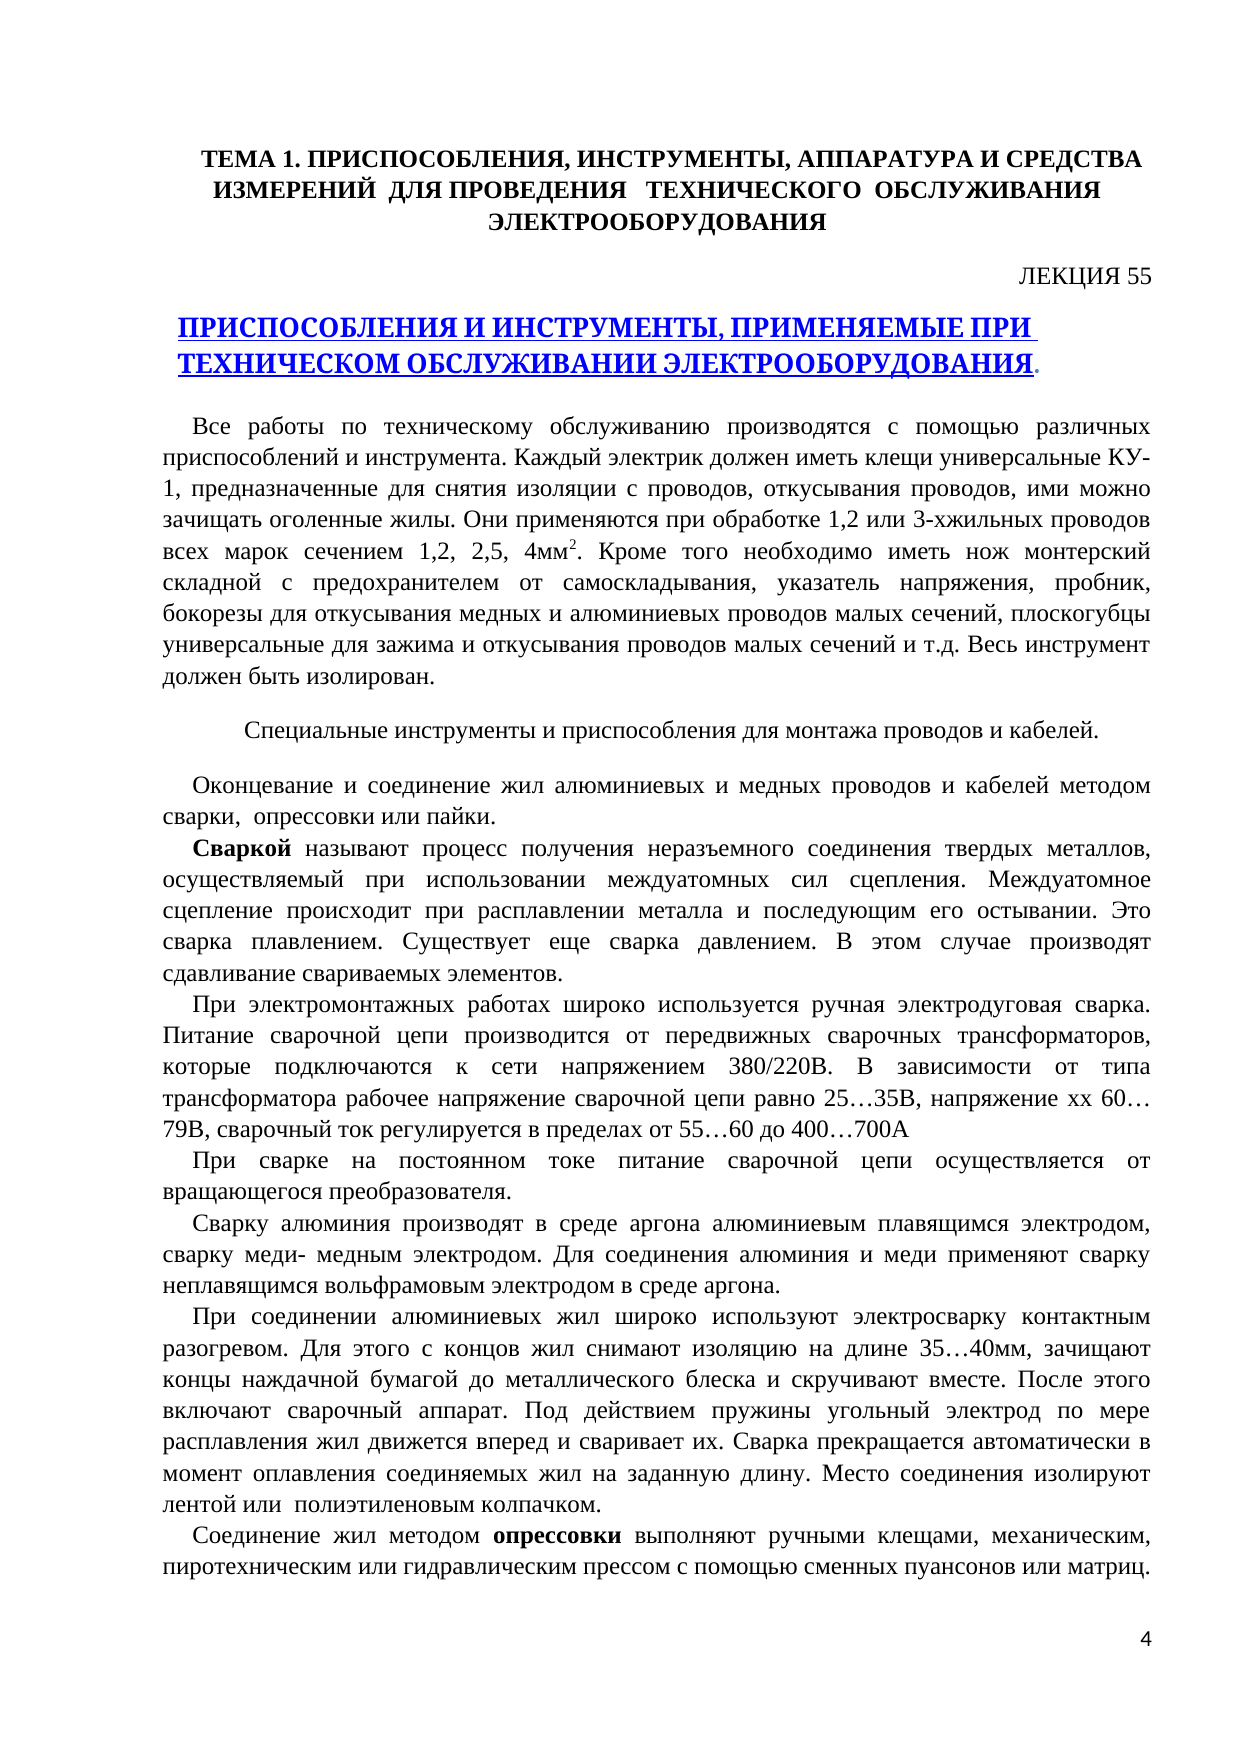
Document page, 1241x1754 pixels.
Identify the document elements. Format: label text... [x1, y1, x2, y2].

text При соединении алюминиевых жил широко используют электросварку контактным разогревом. Для этого с концов жил снимают изоляцию на длине 35…40мм, зачищают концы наждачной бумагой до металлического блеска и скручивают вместе. После этого включают сварочный аппарат. Под действием пружины угольный электрод по мере расплавления жил движется вперед и сваривает их. Сварка прекращается автоматически в момент оплавления соединяемых жил на заданную длину. Место соединения изолируют лентой или полиэтиленовым колпачком. [162, 1299, 1152, 1518]
text ЛЕКЦИЯ 55 [162, 259, 1152, 290]
text Сварку алюминия производят в среде аргона алюминиевым плавящимся электродом, сварку меди- медным электродом. Для соединения алюминия и меди применяют сварку неплавящимся вольфрамовым электродом в среде аргона. [162, 1205, 1152, 1299]
text При сварке на постоянном токе питание сварочной цепи осуществляется от вращающегося преобразователя. [162, 1143, 1152, 1205]
text Все работы по техническому обслуживанию производятся с помощью различных приспособлений и инструмента. Каждый электрик должен иметь клещи универсальные КУ-1, предназначенные для снятия изоляции с проводов, откусывания проводов, ими можно зачищать оголенные жилы. Они применяются при обработке 1,2 или 3-хжильных проводов всех марок сечением 1,2, 2,5, 4мм2. Кроме того необходимо иметь нож монтерский складной с предохранителем от самоскладывания, указатель напряжения, пробник, бокорезы для откусывания медных и алюминиевых проводов малых сечений, плоскогубцы универсальные для зажима и откусывания проводов малых сечений и т.д. Весь инструмент должен быть изолирован. [162, 408, 1152, 689]
text Сваркой называют процесс получения неразъемного соединения твердых металлов, осуществляемый при использовании междуатомных сил сцепления. Междуатомное сцепление происходит при расплавлении металла и последующим его остывании. Это сварка плавлением. Существует еще сварка давлением. В этом случае производят сдавливание свариваемых элементов. [162, 830, 1152, 986]
text Специальные инструменты и приспособления для монтажа проводов и кабелей. [162, 713, 1152, 744]
subtitle ПРИСПОСОБЛЕНИЯ И ИНСТРУМЕНТЫ, ПРИМЕНЯЕМЫЕ ПРИ ТЕХНИЧЕСКОМ ОБСЛУЖИВАНИИ ЭЛЕКТРООБОРУДОВАНИЯ. [177, 313, 1152, 380]
text Соединение жил методом опрессовки выполняют ручными клещами, механическим, пиротехническим или гидравлическим прессом с помощью сменных пуансонов или матриц. [162, 1518, 1152, 1580]
text При электромонтажных работах широко используется ручная электродуговая сварка. Питание сварочной цепи производится от передвижных сварочных трансформаторов, которые подключаются к сети напряжением 380/220В. В зависимости от типа трансформатора рабочее напряжение сварочной цепи равно 25…35В, напряжение хх 60…79В, сварочный ток регулируется в пределах от 55…60 до 400…700А [162, 986, 1152, 1143]
text Оконцевание и соединение жил алюминиевых и медных проводов и кабелей методом сварки, опрессовки или пайки. [162, 768, 1152, 830]
text ТЕМА 1. ПРИСПОСОБЛЕНИЯ, ИНСТРУМЕНТЫ, АППАРАТУРА И СРЕДСТВА ИЗМЕРЕНИЙ ДЛЯ ПРОВЕДЕНИЯ ТЕХНИЧЕСКОГО ОБСЛУЖИВАНИЯ ЭЛЕКТРООБОРУДОВАНИЯ [162, 142, 1152, 235]
